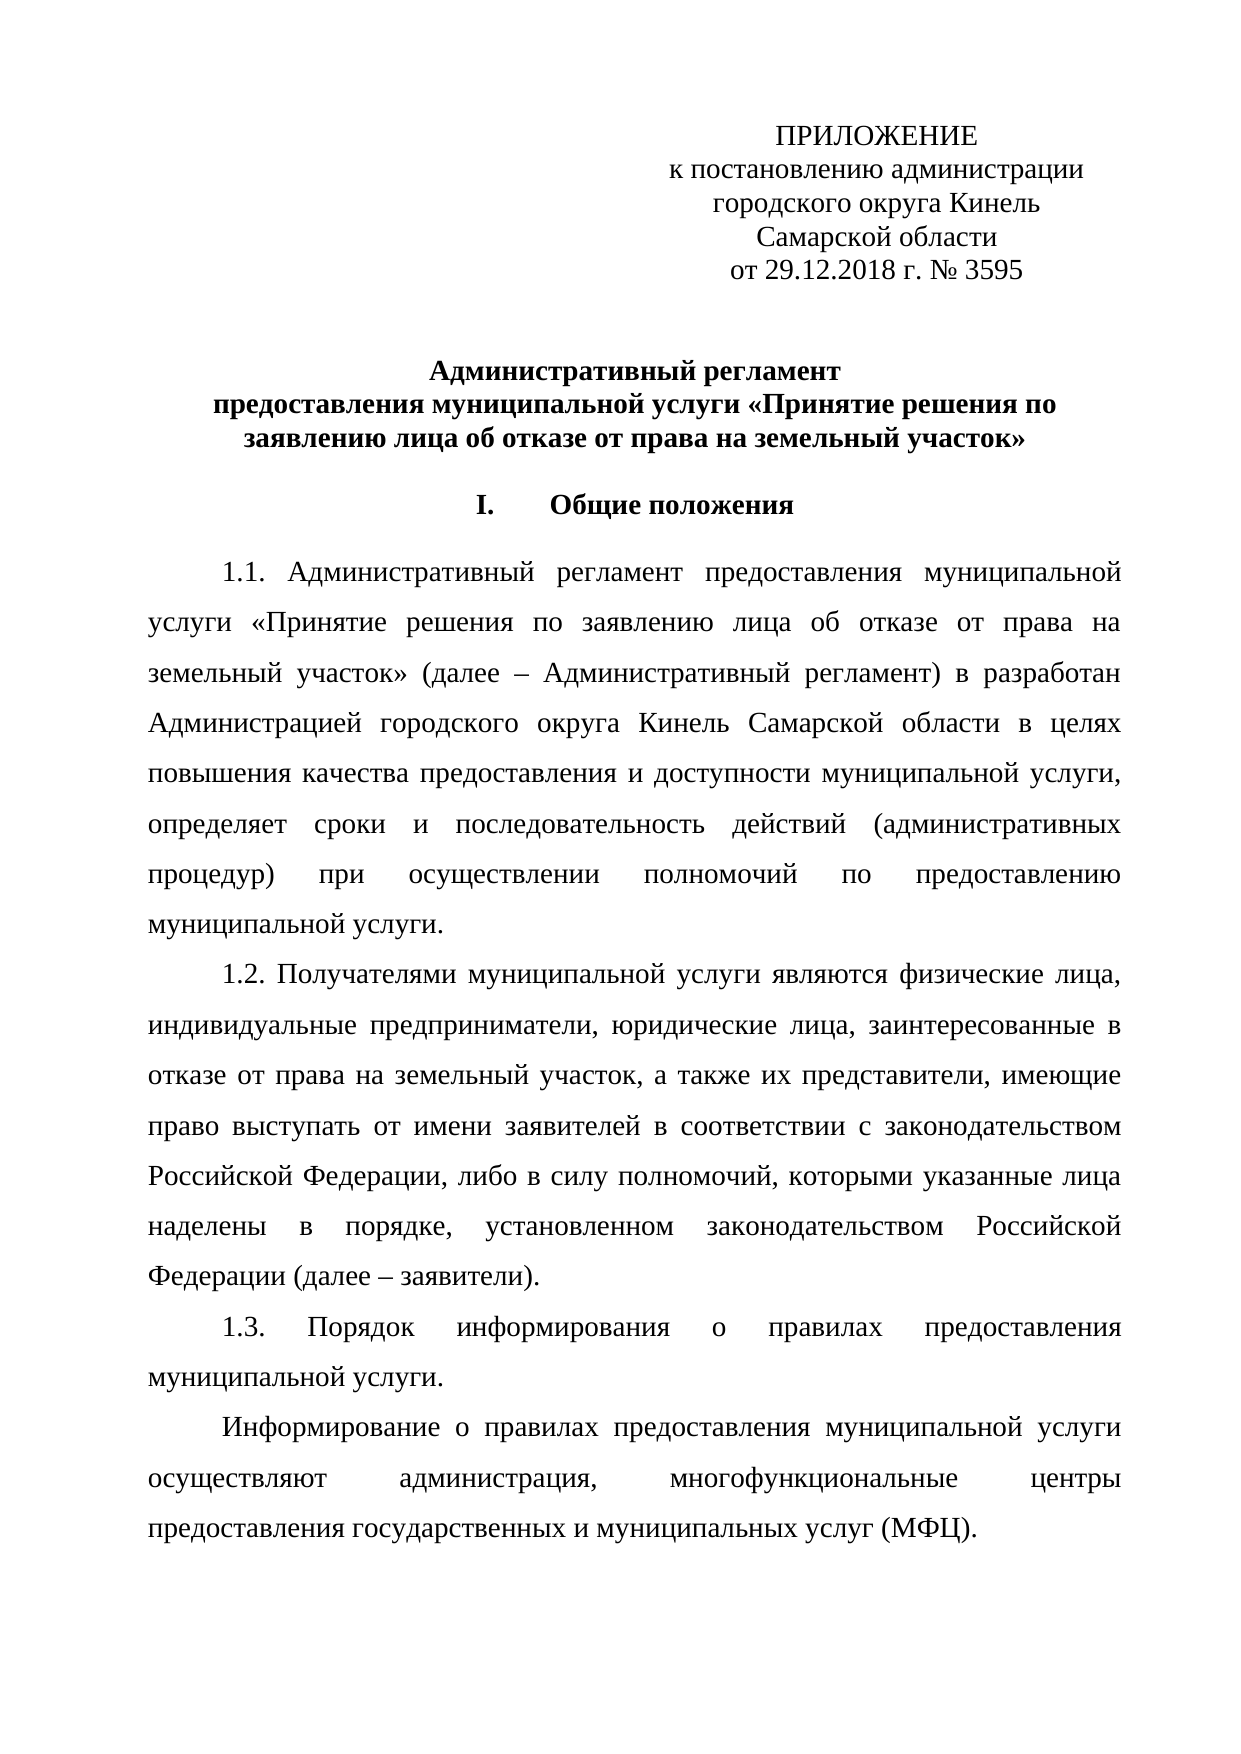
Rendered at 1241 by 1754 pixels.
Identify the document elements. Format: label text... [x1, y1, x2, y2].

table_cell от 29.12.2018 г. № 3595 [631, 252, 1122, 286]
table_cell к постановлению администрации городского округа Кинель Самарской области [631, 152, 1122, 252]
text I. Общие положения [148, 487, 1122, 521]
text 1.3. Порядок информирования о правилах предоставления муниципальной услуги. [148, 1309, 1122, 1393]
text Информирование о правилах предоставления муниципальной услуги осуществляют администрация, многофункциональные центры предоставления государственных и муниципальных услуг (МФЦ). [148, 1409, 1122, 1544]
table_header ПРИЛОЖЕНИЕ [631, 118, 1122, 152]
text предоставления муниципальной услуги «Принятие решения по заявлению лица об отказе от права на земельный участок» [148, 386, 1122, 453]
text 1.1. Административный регламент предоставления муниципальной услуги «Принятие решения по заявлению лица об отказе от права на земельный участок» (далее – Административный регламент) в разработан Администрацией городского округа Кинель Самарской области в целях повышения качества предоставления и доступности муниципальной услуги, определяет сроки и последовательность действий (административных процедур) при осуществлении полномочий по предоставлению муниципальной услуги. [148, 554, 1122, 940]
text 1.2. Получателями муниципальной услуги являются физические лица, индивидуальные предприниматели, юридические лица, заинтересованные в отказе от права на земельный участок, а также их представители, имеющие право выступать от имени заявителей в соответствии с законодательством Российской Федерации, либо в силу полномочий, которыми указанные лица наделены в порядке, установленном законодательством Российской Федерации (далее – заявители). [148, 957, 1122, 1292]
text Административный регламент [148, 353, 1122, 386]
